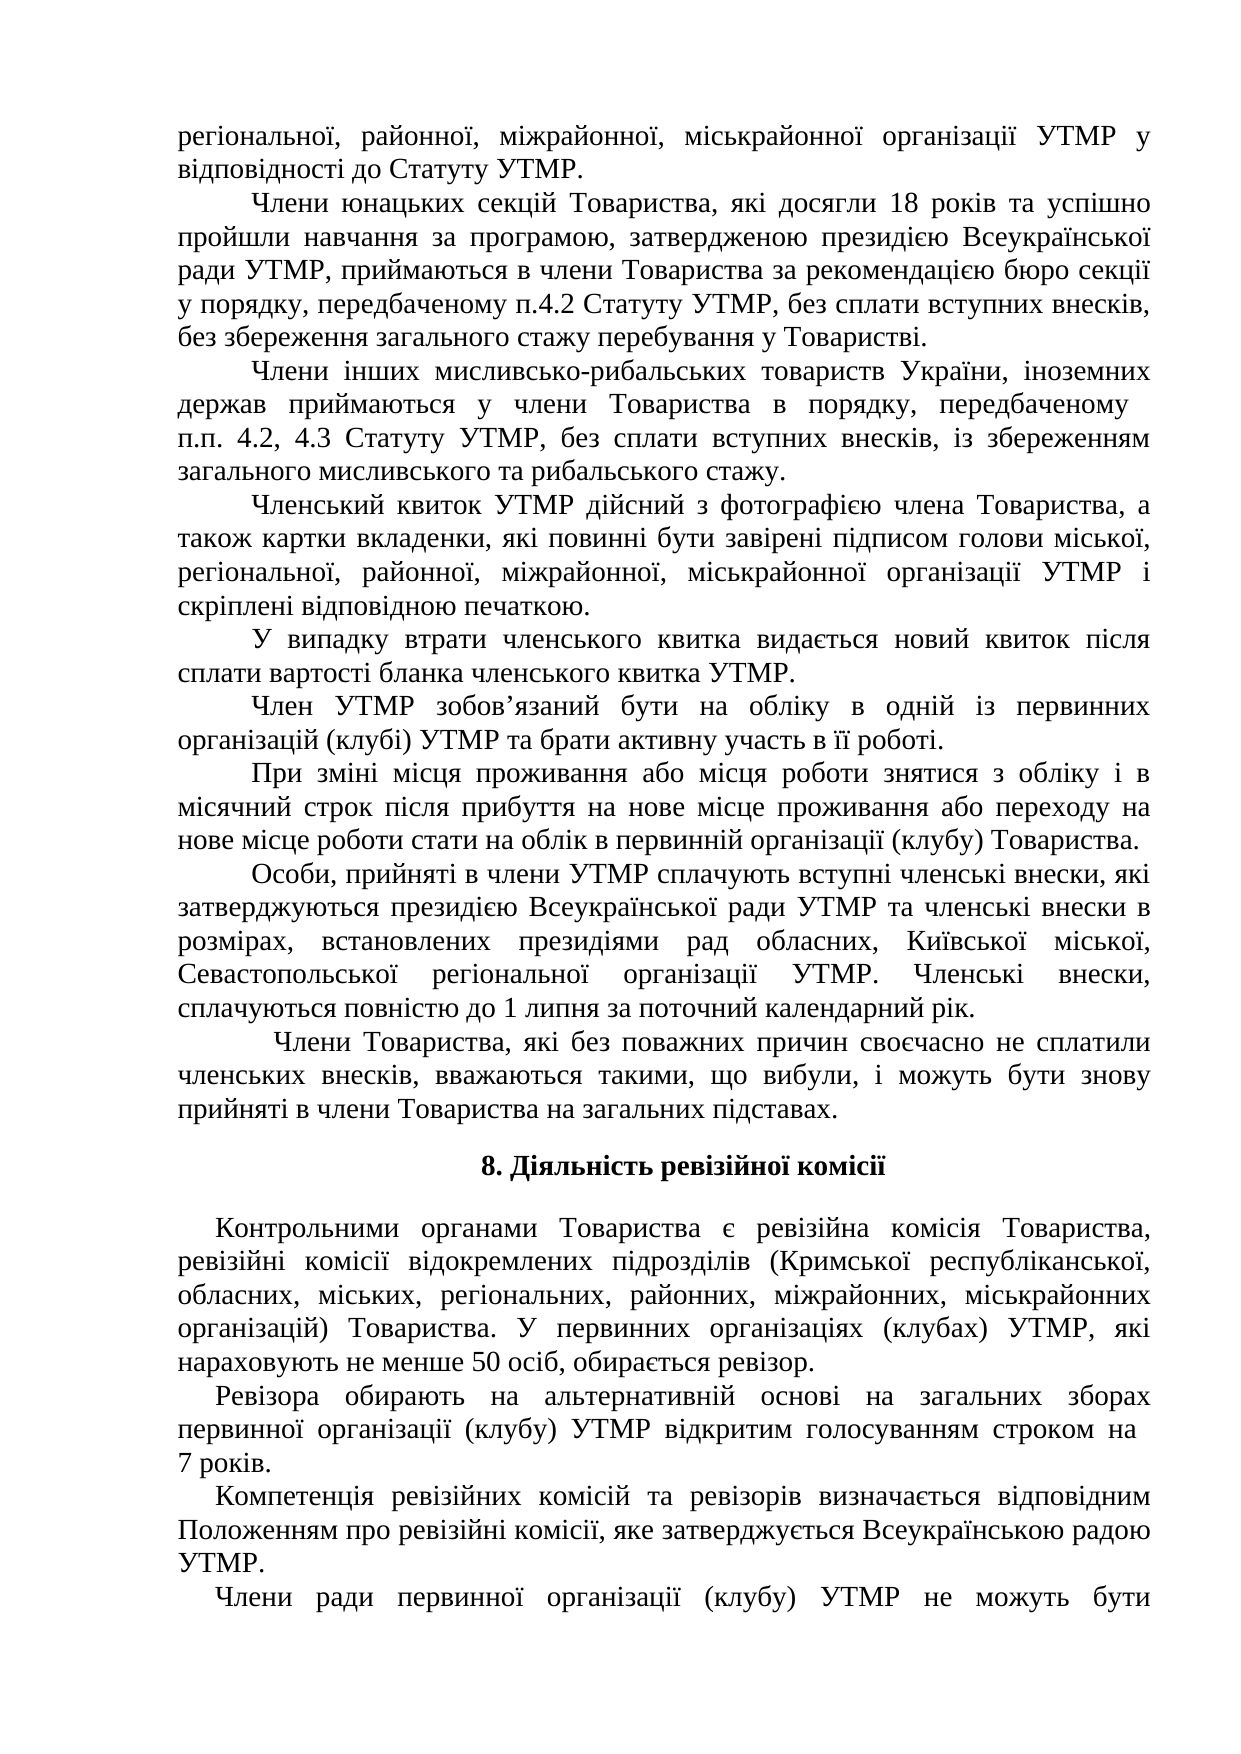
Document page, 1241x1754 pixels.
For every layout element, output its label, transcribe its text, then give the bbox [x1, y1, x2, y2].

text Контрольними органами Товариства є ревізійна комісія Товариства, ревізійні комісії відокремлених підрозділів (Кримської республіканської, обласних, міських, регіональних, районних, міжрайонних, міськрайонних організацій) Товариства. У первинних організаціях (клубах) УТМР, які нараховують не менше 50 осіб, обирається ревізор. [177, 1210, 1152, 1378]
text Члени юнацьких секцій Товариства, які досягли 18 років та успішно пройшли навчання за програмою, затвердженою президією Всеукраїнської ради УТМР, приймаються в члени Товариства за рекомендацією бюро секції у порядку, передбаченому п.4.2 Статуту УТМР, без сплати вступних внесків, без збереження загального стажу перебування у Товаристві. [177, 185, 1152, 353]
text Ревізора обирають на альтернативній основі на загальних зборах первинної організації (клубу) УТМР відкритим голосуванням строком на 7 років. [177, 1378, 1152, 1478]
text Членський квиток УТМР дійсний з фотографією члена Товариства, а також картки вкладенки, які повинні бути завірені підписом голови міської, регіональної, районної, міжрайонної, міськрайонної організації УТМР і скріплені відповідною печаткою. [177, 487, 1152, 621]
text Члени Товариства, які без поважних причин своєчасно не сплатили членських внесків, вважаються такими, що вибули, і можуть бути знову прийняті в члени Товариства на загальних підставах. [177, 1024, 1152, 1124]
text У випадку втрати членського квитка видається новий квиток після сплати вартості бланка членського квитка УТМР. [177, 621, 1152, 688]
text Компетенція ревізійних комісій та ревізорів визначається відповідним Положенням про ревізійні комісії, яке затверджується Всеукраїнською радою УТМР. [177, 1478, 1152, 1579]
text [177, 1579, 1152, 1612]
text Члени інших мисливсько-рибальських товариств України, іноземних держав приймаються у члени Товариства в порядку, передбаченому п.п. 4.2, 4.3 Статуту УТМР, без сплати вступних внесків, із збереженням загального мисливського та рибальського стажу. [177, 353, 1152, 487]
text 8. Діяльність ревізійної комісії [215, 1153, 1152, 1181]
text Член УТМР зобов’язаний бути на обліку в одній із первинних організацій (клубі) УТМР та брати активну участь в її роботі. [177, 688, 1152, 755]
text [177, 118, 1152, 185]
text Особи, прийняті в члени УТМР сплачують вступні членські внески, які затверджуються президією Всеукраїнської ради УТМР та членські внески в розмірах, встановлених президіями рад обласних, Київської міської, Севастопольської регіональної організації УТМР. Членські внески, сплачуються повністю до 1 липня за поточний календарний рік. [177, 856, 1152, 1024]
text При зміні місця проживання або місця роботи знятися з обліку і в місячний строк після прибуття на нове місце проживання або переходу на нове місце роботи стати на облік в первинній організації (клубу) Товариства. [177, 755, 1152, 856]
